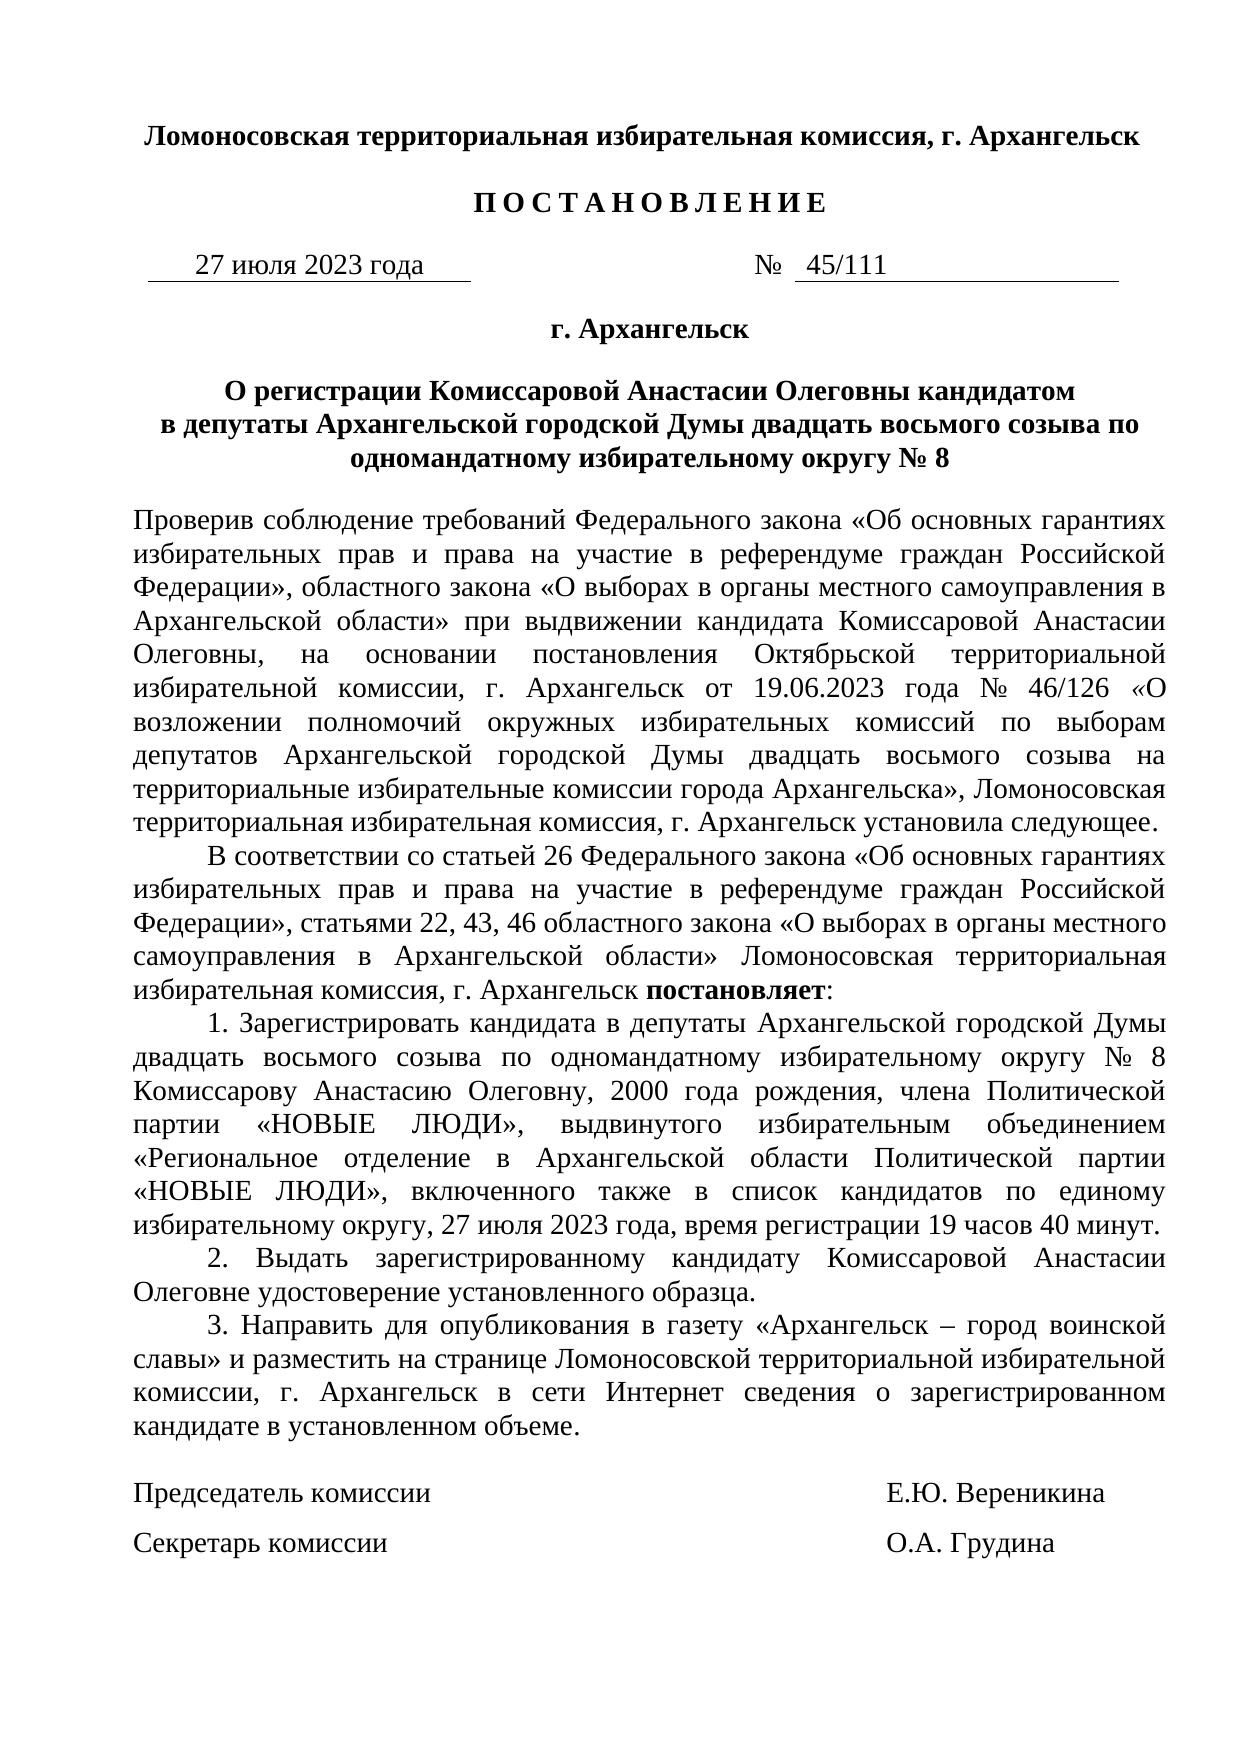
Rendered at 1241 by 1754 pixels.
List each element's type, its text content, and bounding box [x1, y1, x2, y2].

text Проверив соблюдение требований Федерального закона «Об основных гарантиях избирательных прав и права на участие в референдуме граждан Российской Федерации», областного закона «О выборах в органы местного самоуправления в Архангельской области» при выдвижении кандидата Комиссаровой Анастасии Олеговны, на основании постановления Октябрьской территориальной избирательной комиссии, г. Архангельск от 19.06.2023 года № 46/126 «О возложении полномочий окружных избирательных комиссий по выборам депутатов Архангельской городской Думы двадцать восьмого созыва на территориальные избирательные комиссии города Архангельска», Ломоносовская территориальная избирательная комиссия, г. Архангельск установила следующее. [133, 502, 1167, 838]
text О регистрации Комиссаровой Анастасии Олеговны кандидатом в депутаты Архангельской городской Думы двадцать восьмого созыва по одномандатному избирательному округу № 8 [133, 373, 1167, 474]
text В соответствии со статьей 26 Федерального закона «Об основных гарантиях избирательных прав и права на участие в референдуме граждан Российской Федерации», статьями 22, 43, 46 областного закона «О выборах в органы местного самоуправления в Архангельской области» Ломоносовская территориальная избирательная комиссия, г. Архангельск постановляет: [133, 838, 1167, 1006]
text 2. Выдать зарегистрированному кандидату Комиссаровой Анастасии Олеговне удостоверение установленного образца. [133, 1240, 1167, 1307]
text Секретарь комиссии О.А. Грудина [133, 1526, 1167, 1559]
text ПОСТАНОВЛЕНИЕ [133, 185, 1167, 219]
text Председатель комиссии Е.Ю. Вереникина [133, 1475, 1167, 1509]
table_header 45/111 [795, 248, 1119, 281]
text г. Архангельск [133, 311, 1167, 344]
table_header № [471, 248, 795, 281]
text 1. Зарегистрировать кандидата в депутаты Архангельской городской Думы двадцать восьмого созыва по одномандатному избирательному округу № 8 Комиссарову Анастасию Олеговну, 2000 года рождения, члена Политической партии «НОВЫЕ ЛЮДИ», выдвинутого избирательным объединением «Региональное отделение в Архангельской области Политической партии «НОВЫЕ ЛЮДИ», включенного также в список кандидатов по единому избирательному округу, 27 июля 2023 года, время регистрации 19 часов 40 минут. [133, 1006, 1167, 1240]
text Ломоносовская территориальная избирательная комиссия, г. Архангельск [118, 118, 1167, 152]
text 3. Направить для опубликования в газету «Архангельск – город воинской славы» и разместить на странице Ломоносовской территориальной избирательной комиссии, г. Архангельск в сети Интернет сведения о зарегистрированном кандидате в установленном объеме. [133, 1307, 1167, 1442]
table_header 27 июля 2023 года [148, 248, 471, 281]
